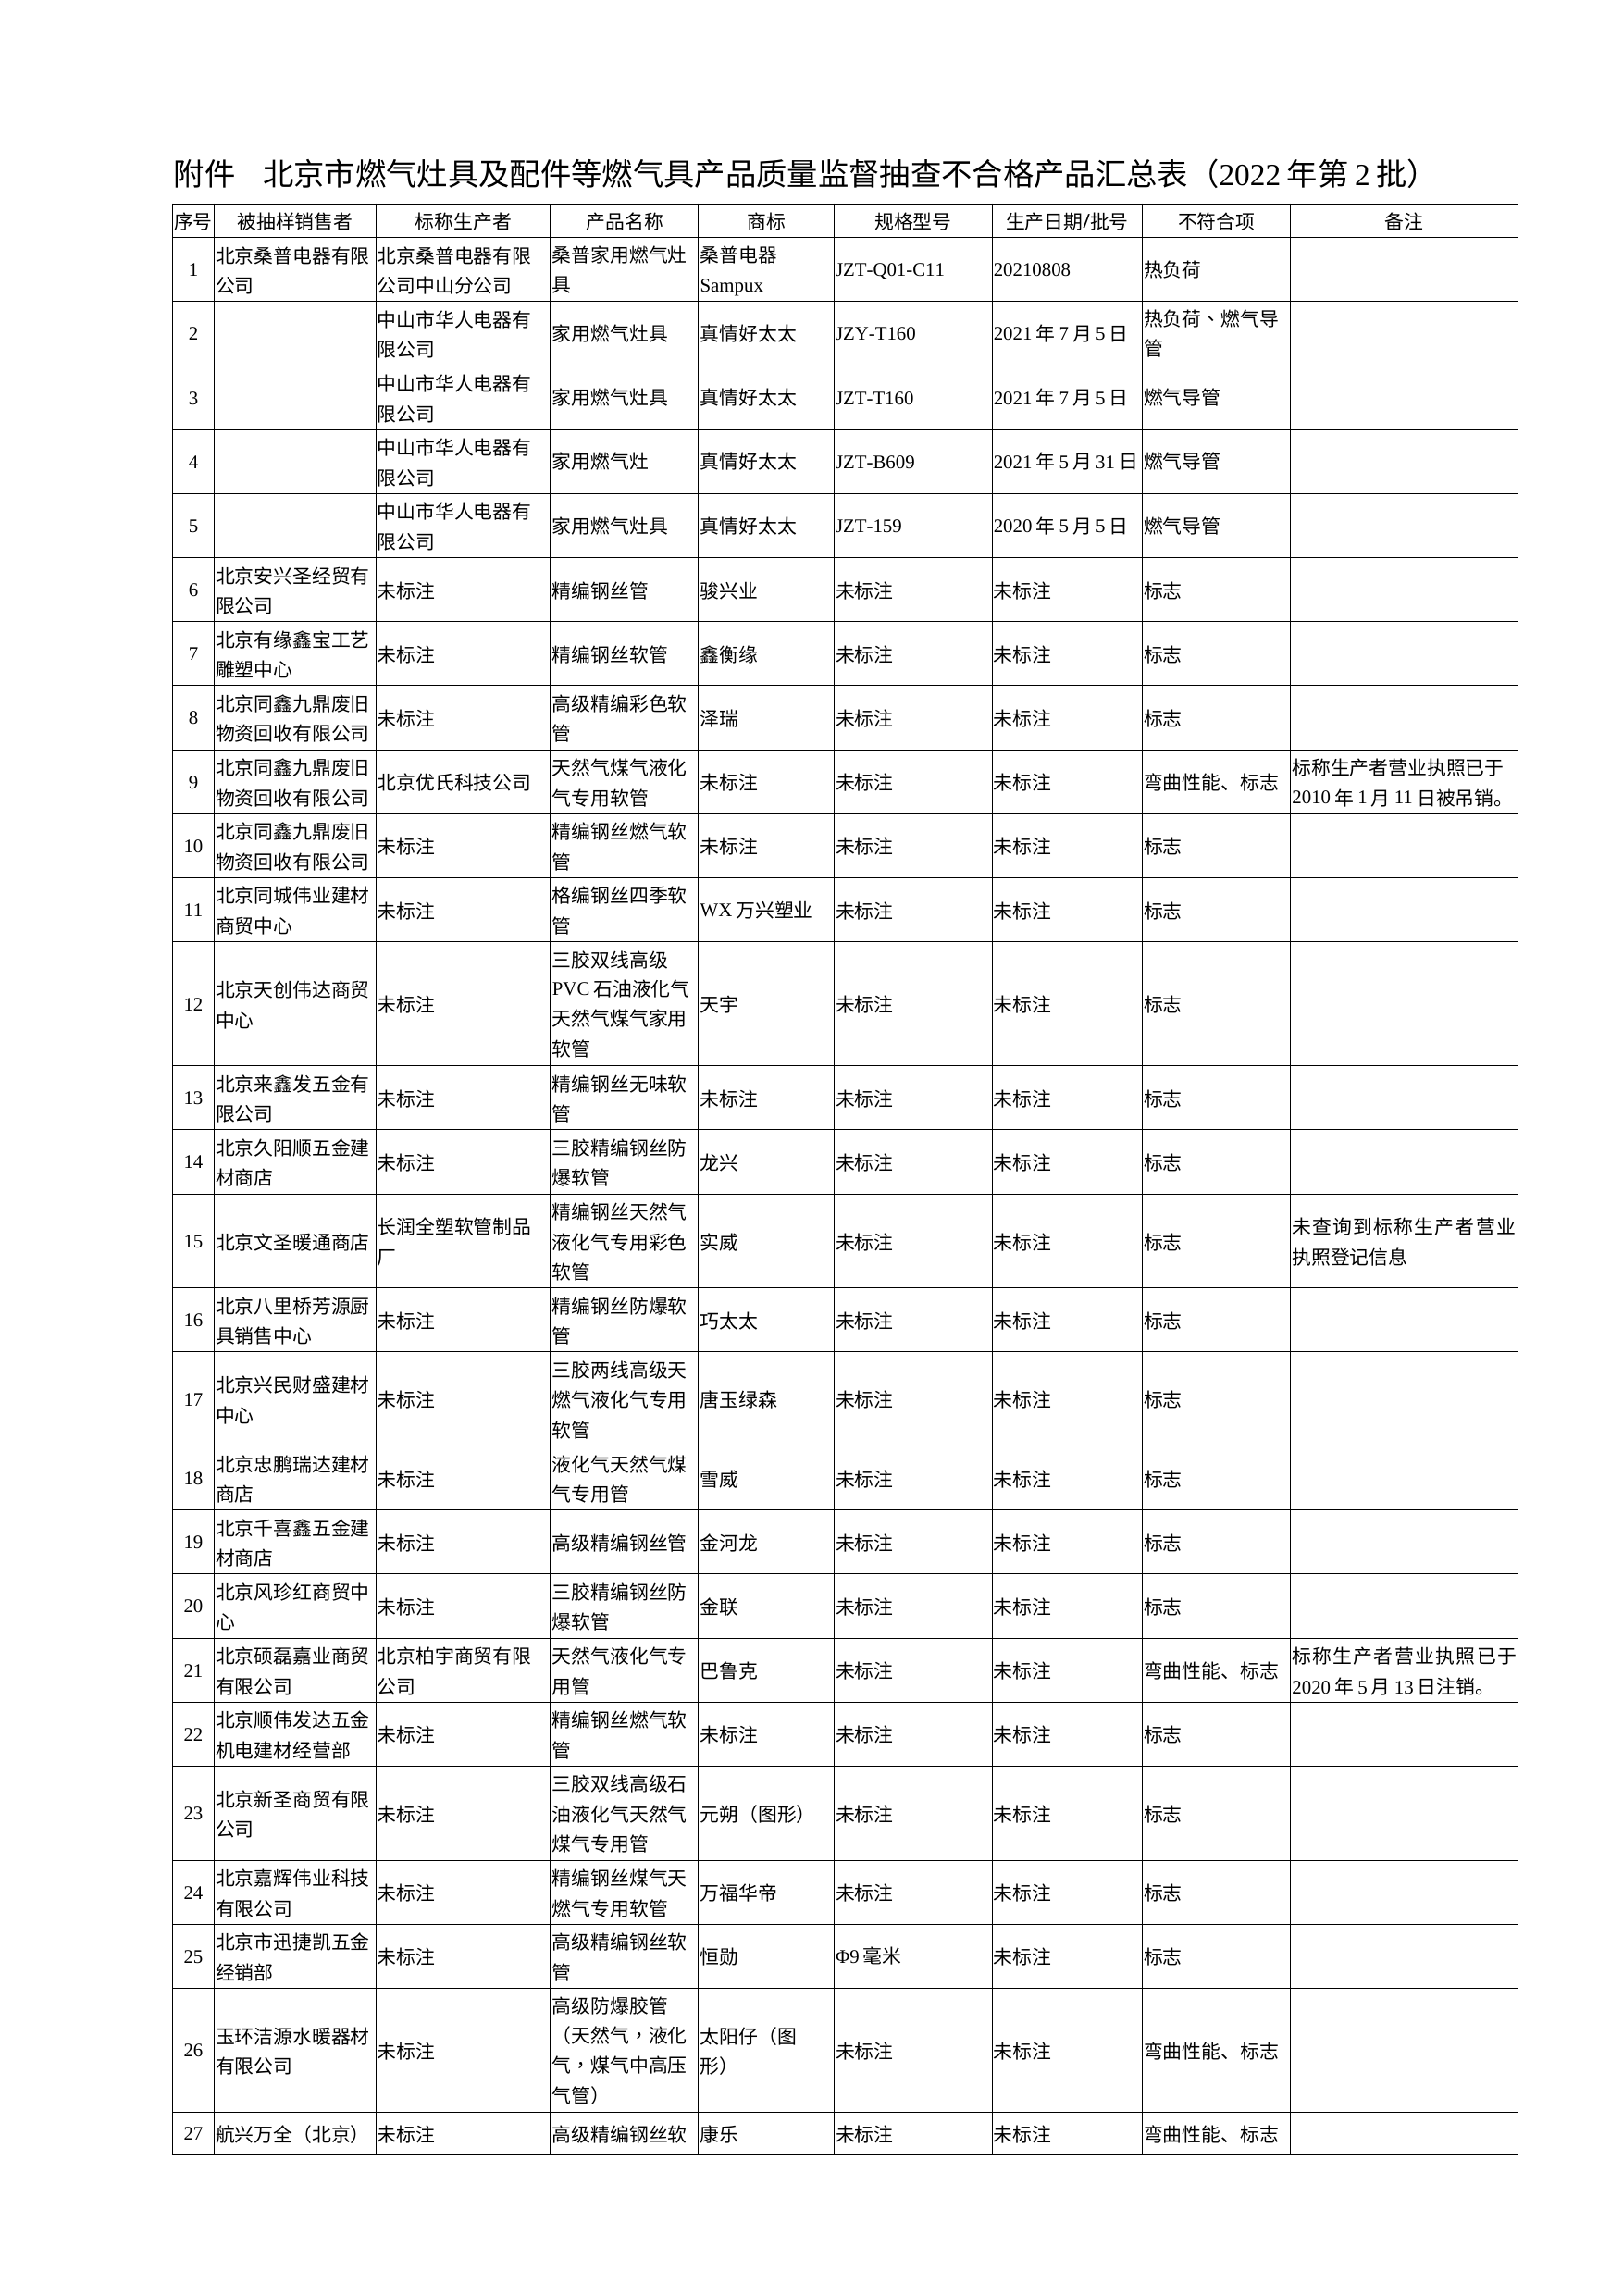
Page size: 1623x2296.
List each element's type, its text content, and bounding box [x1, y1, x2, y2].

table_cell 巴鲁克 [699, 1639, 834, 1702]
table_cell 高级精编彩色软管 [551, 686, 698, 749]
table_cell 北京久阳顺五金建材商店 [215, 1130, 376, 1193]
table_cell 未标注 [993, 1703, 1142, 1766]
table_cell 雪威 [699, 1446, 834, 1509]
table_cell [1291, 558, 1518, 621]
table_cell [1291, 1130, 1518, 1193]
table_cell 未标注 [377, 622, 550, 685]
table_cell 23 [173, 1767, 214, 1859]
table_cell [1291, 878, 1518, 941]
table_cell [1291, 238, 1518, 301]
table_cell 家用燃气灶具 [551, 302, 698, 365]
table_cell 北京天创伟达商贸中心 [215, 942, 376, 1065]
table_cell [1291, 622, 1518, 685]
table_cell 1 [173, 238, 214, 301]
table_cell 三胶精编钢丝防爆软管 [551, 1130, 698, 1193]
table_cell 燃气导管 [1143, 430, 1290, 493]
table_cell 北京文圣暖通商店 [215, 1195, 376, 1287]
table_cell 中山市华人电器有限公司 [377, 430, 550, 493]
table_cell 标志 [1143, 686, 1290, 749]
table_cell 标志 [1143, 942, 1290, 1065]
table_cell 未标注 [377, 558, 550, 621]
table_cell [1291, 494, 1518, 557]
table_cell JZT-Q01-C11 [835, 238, 992, 301]
table_cell 高级精编钢丝软管 [551, 2113, 698, 2154]
table_cell [1291, 430, 1518, 493]
table_cell [215, 430, 376, 493]
table_cell 未查询到标称生产者营业执照登记信息 [1291, 1195, 1518, 1287]
table_cell 未标注 [377, 1066, 550, 1129]
table_cell 未标注 [699, 814, 834, 877]
table_cell 24 [173, 1861, 214, 1924]
table_cell 精编钢丝煤气天燃气专用软管 [551, 1861, 698, 1924]
table_cell 未标注 [835, 1446, 992, 1509]
table_cell 2021年7月5日 [993, 302, 1142, 365]
table_cell 真情好太太 [699, 494, 834, 557]
table_cell 未标注 [377, 1288, 550, 1351]
table_cell 17 [173, 1352, 214, 1446]
table_cell [1291, 1767, 1518, 1859]
table_cell 13 [173, 1066, 214, 1129]
table_cell 未标注 [993, 878, 1142, 941]
table_cell 精编钢丝燃气软管 [551, 814, 698, 877]
table_cell 2 [173, 302, 214, 365]
table_cell [1291, 1288, 1518, 1351]
table_cell 未标注 [993, 558, 1142, 621]
table_cell 未标注 [377, 942, 550, 1065]
table_cell 标志 [1143, 1195, 1290, 1287]
table_cell 未标注 [699, 1066, 834, 1129]
table_cell 鑫衡缘 [699, 622, 834, 685]
table_cell 未标注 [377, 1767, 550, 1859]
table_cell 弯曲性能、标志 [1143, 1989, 1290, 2112]
table_cell JZT-159 [835, 494, 992, 557]
table_cell 2021年7月5日 [993, 366, 1142, 429]
table_cell 三胶精编钢丝防爆软管 [551, 1574, 698, 1637]
table_cell 未标注 [377, 1861, 550, 1924]
table_cell [1291, 2113, 1518, 2154]
table_cell 高级防爆胶管 （天然气，液化气，煤气中高压气管） [551, 1989, 698, 2112]
table_cell 真情好太太 [699, 366, 834, 429]
table_cell 家用燃气灶具 [551, 494, 698, 557]
table_cell [1291, 1510, 1518, 1573]
table_cell 航兴万全（北京）科技有限公司 [215, 2113, 376, 2154]
table_cell [1291, 302, 1518, 365]
table_cell 康乐 [699, 2113, 834, 2154]
table_cell 标志 [1143, 878, 1290, 941]
table_cell 燃气导管 [1143, 366, 1290, 429]
table_cell [215, 302, 376, 365]
table_cell 标称生产者 [377, 205, 550, 237]
table_cell 标志 [1143, 1352, 1290, 1446]
table_cell 北京风珍红商贸中心 [215, 1574, 376, 1637]
table_cell [1291, 366, 1518, 429]
table_cell 未标注 [377, 878, 550, 941]
table_cell 标志 [1143, 1446, 1290, 1509]
table_cell 生产日期/批号 [993, 205, 1142, 237]
table_cell 弯曲性能、标志 [1143, 751, 1290, 813]
table_cell 规格型号 [835, 205, 992, 237]
table_header 附件 北京市燃气灶具及配件等燃气具产品质量监督抽查不合格产品汇总表（2022年第2批） [172, 140, 1518, 203]
table_cell 精编钢丝天然气液化气专用彩色软管 [551, 1195, 698, 1287]
table_cell 不符合项 [1143, 205, 1290, 237]
table_cell 未标注 [835, 942, 992, 1065]
table_cell 未标注 [993, 622, 1142, 685]
table_cell 未标注 [377, 686, 550, 749]
table_cell 高级精编钢丝软管 [551, 1925, 698, 1988]
table_cell 三胶双线高级PVC石油液化气天然气煤气家用软管 [551, 942, 698, 1065]
table_cell 2021年5月31日 [993, 430, 1142, 493]
table_cell [1291, 1925, 1518, 1988]
table_cell 8 [173, 686, 214, 749]
table_cell 金河龙 [699, 1510, 834, 1573]
table_cell 天然气煤气液化气专用软管 [551, 751, 698, 813]
table_cell 未标注 [993, 1066, 1142, 1129]
table_cell 精编钢丝管 [551, 558, 698, 621]
table_cell [215, 494, 376, 557]
table_cell 未标注 [835, 1288, 992, 1351]
table_cell 25 [173, 1925, 214, 1988]
table_cell 北京市迅捷凯五金经销部 [215, 1925, 376, 1988]
table_cell 金联 [699, 1574, 834, 1637]
table_cell 未标注 [835, 1574, 992, 1637]
table_cell 未标注 [835, 1195, 992, 1287]
table_cell 未标注 [835, 1989, 992, 2112]
table_cell [1291, 1446, 1518, 1509]
table_cell 三胶双线高级石油液化气天然气煤气专用管 [551, 1767, 698, 1859]
table_cell 未标注 [377, 1130, 550, 1193]
table_cell 北京柏宇商贸有限公司 [377, 1639, 550, 1702]
table_cell 标志 [1143, 1574, 1290, 1637]
table_cell JZT-B609 [835, 430, 992, 493]
table_cell 9 [173, 751, 214, 813]
table_cell 6 [173, 558, 214, 621]
table_cell 未标注 [993, 1195, 1142, 1287]
table_cell 序号 [173, 205, 214, 237]
table_cell 精编钢丝防爆软管 [551, 1288, 698, 1351]
table_cell 未标注 [835, 1639, 992, 1702]
table_cell 标志 [1143, 558, 1290, 621]
table_cell 7 [173, 622, 214, 685]
table_cell 热负荷、燃气导管 [1143, 302, 1290, 365]
table_cell 标志 [1143, 1703, 1290, 1766]
table_cell 北京新圣商贸有限公司 [215, 1767, 376, 1859]
table_cell 11 [173, 878, 214, 941]
table_cell 未标注 [835, 751, 992, 813]
table_cell 未标注 [835, 2113, 992, 2154]
table_cell 北京有缘鑫宝工艺雕塑中心 [215, 622, 376, 685]
table_cell 未标注 [377, 1352, 550, 1446]
table_cell 精编钢丝燃气软管 [551, 1703, 698, 1766]
table_cell [1291, 1574, 1518, 1637]
table_cell 16 [173, 1288, 214, 1351]
table_cell 北京八里桥芳源厨具销售中心 [215, 1288, 376, 1351]
table_cell 未标注 [835, 558, 992, 621]
table_cell 未标注 [377, 1703, 550, 1766]
table_cell 未标注 [993, 1767, 1142, 1859]
table_cell 19 [173, 1510, 214, 1573]
table_cell 天宇 [699, 942, 834, 1065]
table_cell 实威 [699, 1195, 834, 1287]
table_cell 家用燃气灶具 [551, 366, 698, 429]
table_cell 未标注 [835, 1767, 992, 1859]
table_cell 北京千喜鑫五金建材商店 [215, 1510, 376, 1573]
table_cell 热负荷 [1143, 238, 1290, 301]
table_cell 未标注 [835, 1861, 992, 1924]
table_cell 10 [173, 814, 214, 877]
table_cell [1291, 1066, 1518, 1129]
table_cell [215, 366, 376, 429]
table_cell 弯曲性能、标志 [1143, 1639, 1290, 1702]
table_cell 液化气天然气煤气专用管 [551, 1446, 698, 1509]
table_cell 北京硕磊嘉业商贸有限公司 [215, 1639, 376, 1702]
table_cell 北京嘉辉伟业科技有限公司 [215, 1861, 376, 1924]
table_cell 标志 [1143, 814, 1290, 877]
table_cell 标称生产者营业执照已于2020年5月13日注销。 [1291, 1639, 1518, 1702]
table_cell 玉环洁源水暖器材有限公司 [215, 1989, 376, 2112]
table_cell 北京同城伟业建材商贸中心 [215, 878, 376, 941]
table_cell 未标注 [993, 1639, 1142, 1702]
table_cell 未标注 [377, 2113, 550, 2154]
table_cell 家用燃气灶 [551, 430, 698, 493]
table_cell 未标注 [993, 1510, 1142, 1573]
table_cell 北京安兴圣经贸有限公司 [215, 558, 376, 621]
table_cell 标称生产者营业执照已于2010年1月11日被吊销。 [1291, 751, 1518, 813]
table_cell 未标注 [993, 1574, 1142, 1637]
table_cell 未标注 [993, 1989, 1142, 2112]
table_cell 18 [173, 1446, 214, 1509]
table_cell 格编钢丝四季软管 [551, 878, 698, 941]
table_cell 未标注 [993, 751, 1142, 813]
table_cell 产品名称 [551, 205, 698, 237]
table_cell 5 [173, 494, 214, 557]
table_cell 北京同鑫九鼎废旧物资回收有限公司 [215, 686, 376, 749]
table_cell 桑普电器Sampux [699, 238, 834, 301]
table_cell 中山市华人电器有限公司 [377, 366, 550, 429]
table_cell [1291, 1989, 1518, 2112]
table_cell 三胶两线高级天燃气液化气专用软管 [551, 1352, 698, 1446]
table_cell 未标注 [699, 751, 834, 813]
table_cell 未标注 [835, 1510, 992, 1573]
table_cell 未标注 [377, 814, 550, 877]
table_cell [1291, 686, 1518, 749]
table_cell 未标注 [699, 1703, 834, 1766]
table_cell 未标注 [377, 1574, 550, 1637]
table_cell 20 [173, 1574, 214, 1637]
table_cell 标志 [1143, 1066, 1290, 1129]
table_cell 26 [173, 1989, 214, 2112]
table_cell WX万兴塑业 [699, 878, 834, 941]
table_cell 燃气导管 [1143, 494, 1290, 557]
table_cell 未标注 [377, 1510, 550, 1573]
table_cell 22 [173, 1703, 214, 1766]
table_cell 商标 [699, 205, 834, 237]
table_cell 未标注 [835, 1066, 992, 1129]
table_cell 标志 [1143, 1288, 1290, 1351]
table_cell 桑普家用燃气灶具 [551, 238, 698, 301]
table_cell 未标注 [993, 2113, 1142, 2154]
table_cell 北京桑普电器有限公司 [215, 238, 376, 301]
table_cell 高级精编钢丝管 [551, 1510, 698, 1573]
table_cell 2020年5月5日 [993, 494, 1142, 557]
table_cell 27 [173, 2113, 214, 2154]
table_cell 标志 [1143, 1510, 1290, 1573]
table_cell 泽瑞 [699, 686, 834, 749]
table_cell 长润全塑软管制品厂 [377, 1195, 550, 1287]
table_cell 4 [173, 430, 214, 493]
table_cell 未标注 [835, 878, 992, 941]
table_cell 未标注 [993, 686, 1142, 749]
table_cell 骏兴业 [699, 558, 834, 621]
table_cell 15 [173, 1195, 214, 1287]
table_cell 北京同鑫九鼎废旧物资回收有限公司 [215, 814, 376, 877]
table_cell 恒勋 [699, 1925, 834, 1988]
table_cell 北京来鑫发五金有限公司 [215, 1066, 376, 1129]
table_cell 未标注 [835, 622, 992, 685]
table_cell 被抽样销售者 [215, 205, 376, 237]
table_cell 北京忠鹏瑞达建材商店 [215, 1446, 376, 1509]
table_cell [1291, 1861, 1518, 1924]
table_cell 精编钢丝软管 [551, 622, 698, 685]
table_cell 精编钢丝无味软管 [551, 1066, 698, 1129]
table_cell 未标注 [993, 1352, 1142, 1446]
table_cell 标志 [1143, 1925, 1290, 1988]
table_cell 未标注 [377, 1925, 550, 1988]
table_cell JZY-T160 [835, 302, 992, 365]
table_cell 14 [173, 1130, 214, 1193]
table_cell 未标注 [993, 814, 1142, 877]
table_cell 唐玉绿森 [699, 1352, 834, 1446]
table_cell 未标注 [377, 1989, 550, 2112]
table_cell 中山市华人电器有限公司 [377, 302, 550, 365]
table_cell 未标注 [993, 1288, 1142, 1351]
table_cell 元朔（图形） [699, 1767, 834, 1859]
table_cell 真情好太太 [699, 430, 834, 493]
table_cell 未标注 [835, 1703, 992, 1766]
table_cell 12 [173, 942, 214, 1065]
table_cell Φ9毫米 [835, 1925, 992, 1988]
table_cell 标志 [1143, 622, 1290, 685]
table_cell 未标注 [835, 1130, 992, 1193]
table_cell 未标注 [993, 1925, 1142, 1988]
table_cell 弯曲性能、标志 [1143, 2113, 1290, 2154]
table_cell 未标注 [993, 942, 1142, 1065]
table_cell [1291, 814, 1518, 877]
table_cell 标志 [1143, 1767, 1290, 1859]
table_cell 未标注 [835, 1352, 992, 1446]
table_cell 3 [173, 366, 214, 429]
table_cell 太阳仔（图形） [699, 1989, 834, 2112]
table_cell 未标注 [835, 686, 992, 749]
table_cell 巧太太 [699, 1288, 834, 1351]
table_cell 北京优氏科技公司 [377, 751, 550, 813]
table_cell 未标注 [377, 1446, 550, 1509]
table_cell 北京顺伟发达五金机电建材经营部 [215, 1703, 376, 1766]
table_cell 未标注 [993, 1446, 1142, 1509]
table_cell 中山市华人电器有限公司 [377, 494, 550, 557]
table_cell 未标注 [993, 1861, 1142, 1924]
table_cell 标志 [1143, 1861, 1290, 1924]
table_cell 龙兴 [699, 1130, 834, 1193]
table_cell 20210808 [993, 238, 1142, 301]
table_cell 万福华帝 [699, 1861, 834, 1924]
table_cell [1291, 1703, 1518, 1766]
table_cell 北京兴民财盛建材中心 [215, 1352, 376, 1446]
table_cell JZT-T160 [835, 366, 992, 429]
table_cell 真情好太太 [699, 302, 834, 365]
table_cell [1291, 942, 1518, 1065]
table_cell [1291, 1352, 1518, 1446]
table_cell 标志 [1143, 1130, 1290, 1193]
table_cell 天然气液化气专用管 [551, 1639, 698, 1702]
table_cell 未标注 [993, 1130, 1142, 1193]
table_cell 北京同鑫九鼎废旧物资回收有限公司 [215, 751, 376, 813]
table_cell 21 [173, 1639, 214, 1702]
table_cell 北京桑普电器有限公司中山分公司 [377, 238, 550, 301]
table_cell 未标注 [835, 814, 992, 877]
table_cell 备注 [1291, 205, 1518, 237]
